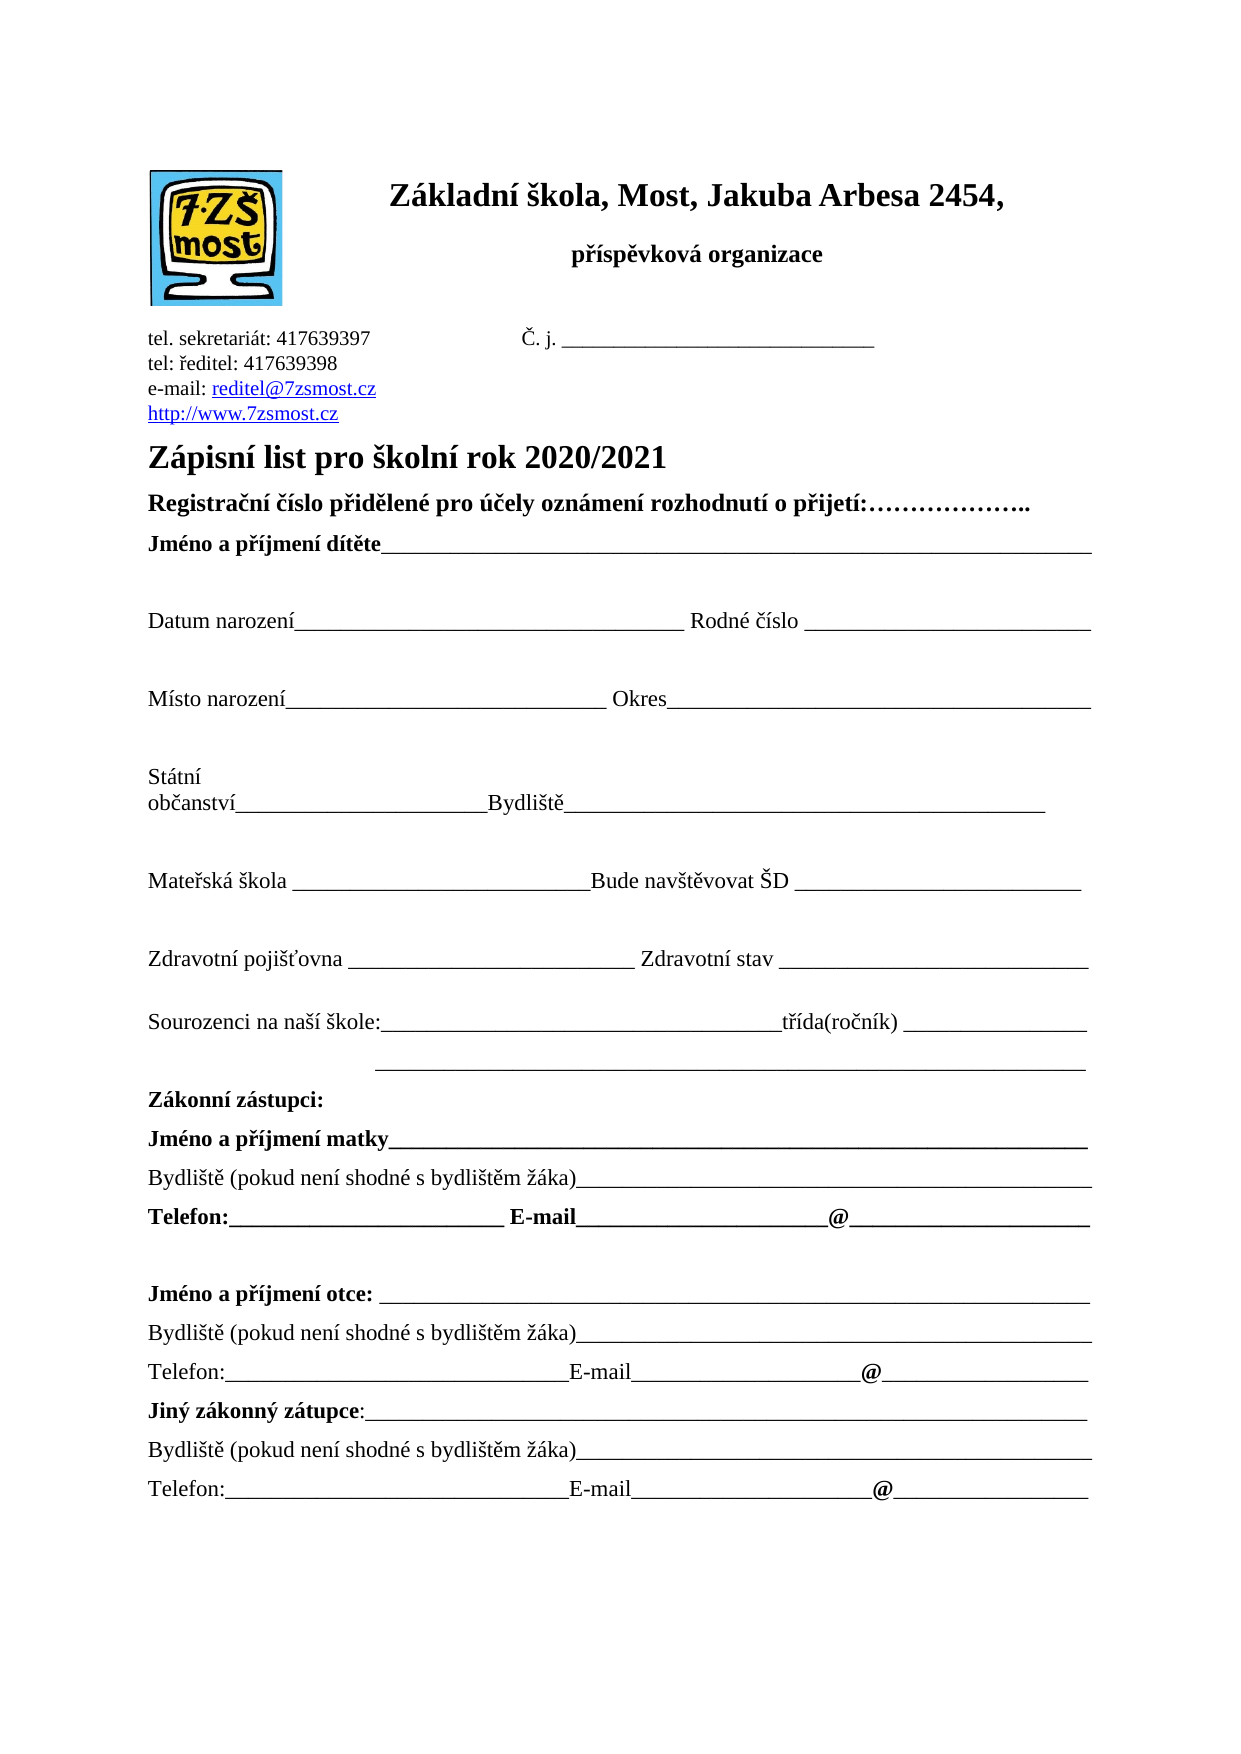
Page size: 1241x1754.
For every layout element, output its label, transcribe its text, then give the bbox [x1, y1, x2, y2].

text ______________________________________________________________ [148, 1047, 1093, 1074]
text příspěvková organizace [282, 239, 1093, 268]
text Státní občanství______________________Bydliště__________________________________________ [148, 763, 1093, 816]
text tel: ředitel: 417639398 [148, 350, 1093, 375]
text http://www.7zsmost.cz [148, 400, 1093, 425]
text Zápisní list pro školní rok 2020/2021 [148, 438, 1093, 476]
picture [148, 170, 282, 304]
text Jiný zákonný zátupce:_______________________________________________________________ [148, 1397, 1093, 1423]
text Jméno a příjmení otce: ______________________________________________________________ [148, 1280, 1093, 1307]
text Jméno a příjmení dítěte______________________________________________________________ [148, 530, 1093, 556]
text Telefon:______________________________E-mail_____________________@_________________ [148, 1475, 1093, 1501]
subtitle Sourozenci na naší škole:___________________________________třída(ročník) ________________ [148, 1008, 1093, 1035]
text Telefon:________________________ E-mail______________________@_____________________ [148, 1203, 1093, 1229]
text Jméno a příjmení matky_____________________________________________________________ [148, 1125, 1093, 1151]
text e-mail: reditel@7zsmost.cz [148, 375, 1093, 400]
text tel. sekretariát: 417639397 Č. j. ______________________________ [148, 325, 1093, 350]
text Mateřská škola __________________________Bude navštěvovat ŠD _________________________ [148, 867, 1093, 893]
text Zdravotní pojišťovna _________________________ Zdravotní stav ___________________________ [148, 944, 1093, 971]
text Zákonní zástupci: [148, 1086, 1093, 1112]
text Základní škola, Most, Jakuba Arbesa 2454, [282, 171, 1093, 216]
text Bydliště (pokud není shodné s bydlištěm žáka)_____________________________________________ [148, 1319, 1093, 1346]
text Bydliště (pokud není shodné s bydlištěm žáka)_____________________________________________ [148, 1164, 1093, 1190]
text Datum narození__________________________________ Rodné číslo _________________________ [148, 607, 1093, 634]
text Registrační číslo přidělené pro účely oznámení rozhodnutí o přijetí:……………….. [148, 488, 1093, 517]
text Telefon:______________________________E-mail____________________@__________________ [148, 1358, 1093, 1384]
text Místo narození____________________________ Okres_____________________________________ [148, 685, 1093, 711]
text Bydliště (pokud není shodné s bydlištěm žáka)_____________________________________________ [148, 1436, 1093, 1462]
